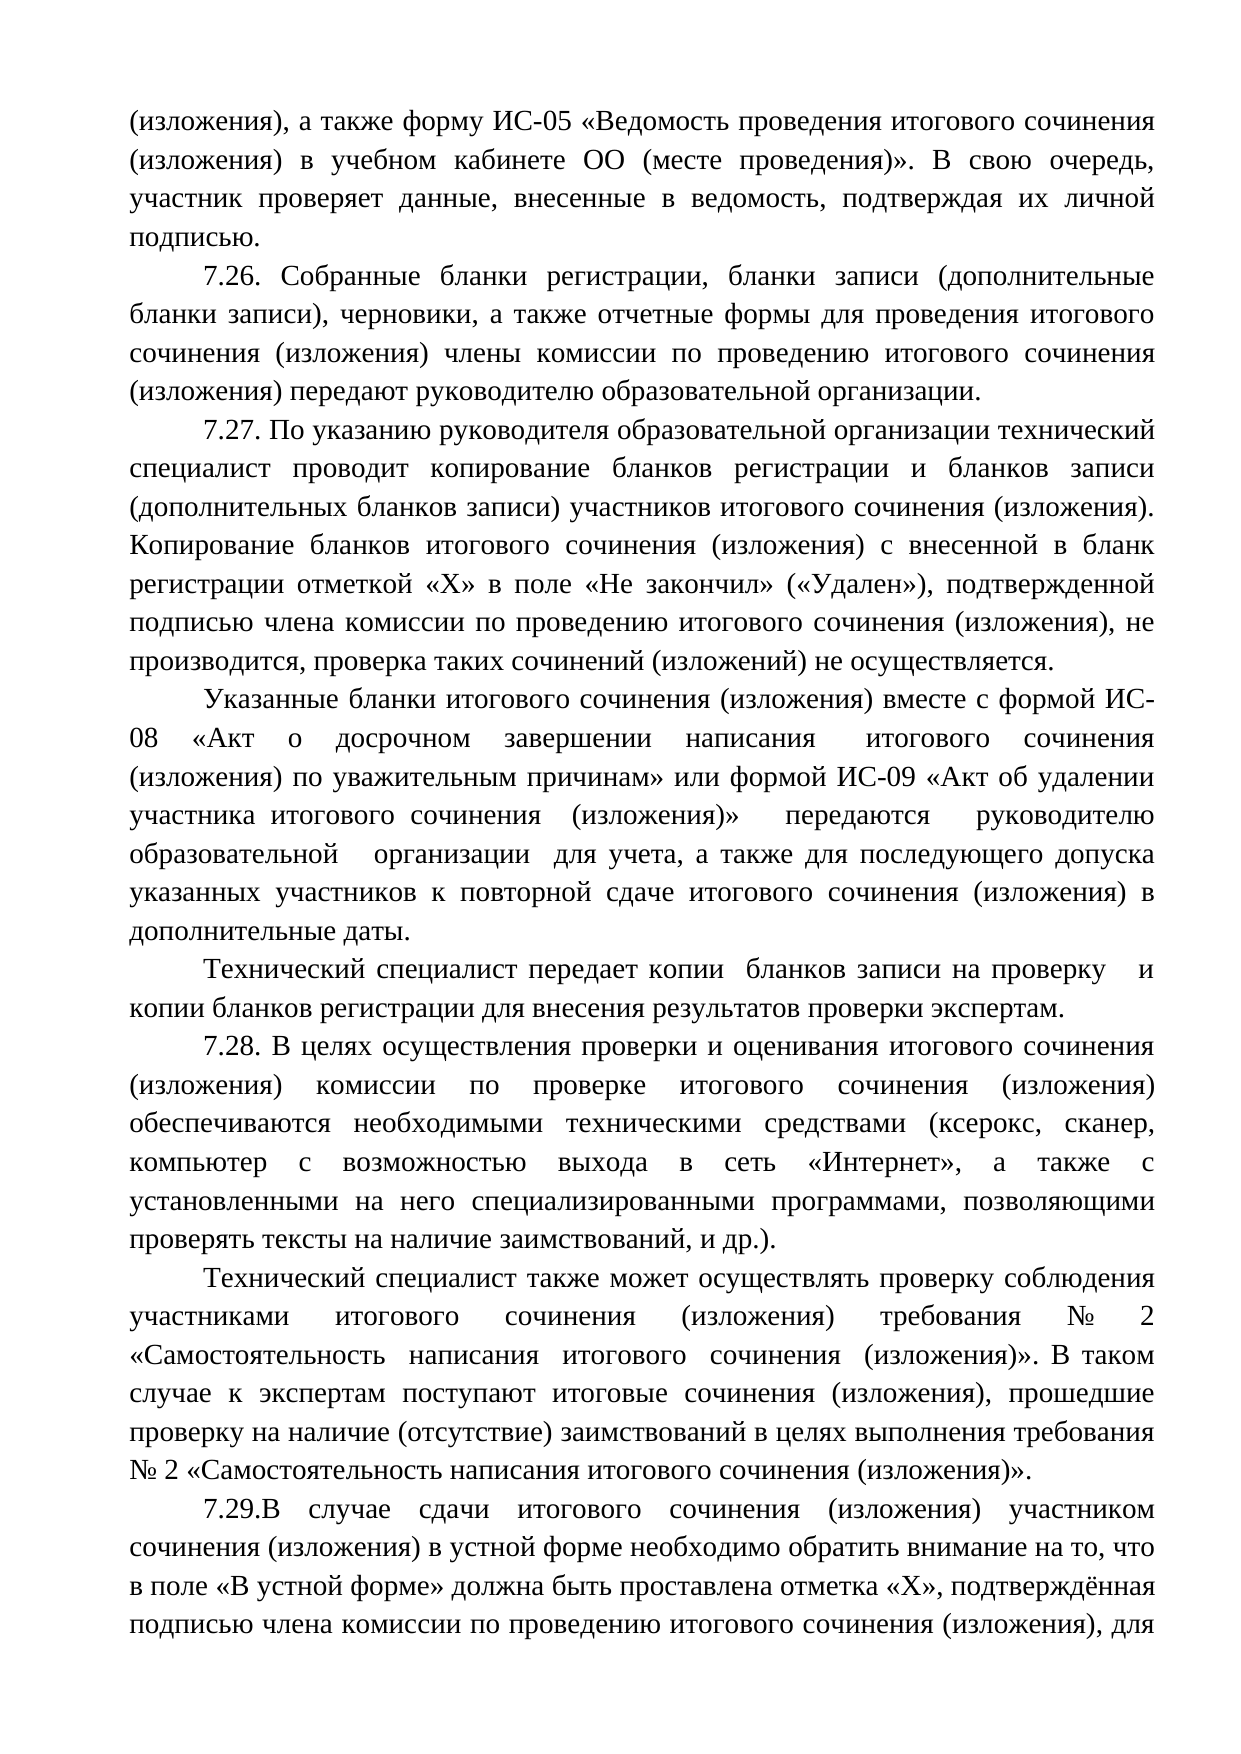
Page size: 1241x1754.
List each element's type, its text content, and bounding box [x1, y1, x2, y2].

text Технический специалист также может осуществлять проверку соблюдения участниками итогового сочинения (изложения) требования № 2 «Самостоятельность написания итогового сочинения (изложения)». В таком случае к экспертам поступают итоговые сочинения (изложения), прошедшие проверку на наличие (отсутствие) заимствований в целях выполнения требования № 2 «Самостоятельность написания итогового сочинения (изложения)». [129, 1260, 1156, 1486]
text 7.26. Собранные бланки регистрации, бланки записи (дополнительные бланки записи), черновики, а также отчетные формы для проведения итогового сочинения (изложения) члены комиссии по проведению итогового сочинения (изложения) передают руководителю образовательной организации. [129, 258, 1156, 407]
text 7.27. По указанию руководителя образовательной организации технический специалист проводит копирование бланков регистрации и бланков записи (дополнительных бланков записи) участников итогового сочинения (изложения). Копирование бланков итогового сочинения (изложения) с внесенной в бланк регистрации отметкой «Х» в поле «Не закончил» («Удален»), подтвержденной подписью члена комиссии по проведению итогового сочинения (изложения), не производится, проверка таких сочинений (изложений) не осуществляется. [129, 412, 1156, 677]
text Технический специалист передает копии бланков записи на проверку и копии бланков регистрации для внесения результатов проверки экспертам. [129, 951, 1156, 1023]
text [129, 103, 1156, 253]
text Указанные бланки итогового сочинения (изложения) вместе с формой ИС-08 «Акт о досрочном завершении написания итогового сочинения (изложения) по уважительным причинам» или формой ИС-09 «Акт об удалении участника итогового сочинения (изложения)» передаются руководителю образовательной организации для учета, а также для последующего допуска указанных участников к повторной сдаче итогового сочинения (изложения) в дополнительные даты. [129, 682, 1156, 946]
text 7.28. В целях осуществления проверки и оценивания итогового сочинения (изложения) комиссии по проверке итогового сочинения (изложения) обеспечиваются необходимыми техническими средствами (ксерокс, сканер, компьютер с возможностью выхода в сеть «Интернет», а также с установленными на него специализированными программами, позволяющими проверять тексты на наличие заимствований, и др.). [129, 1028, 1156, 1255]
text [129, 1491, 1156, 1640]
